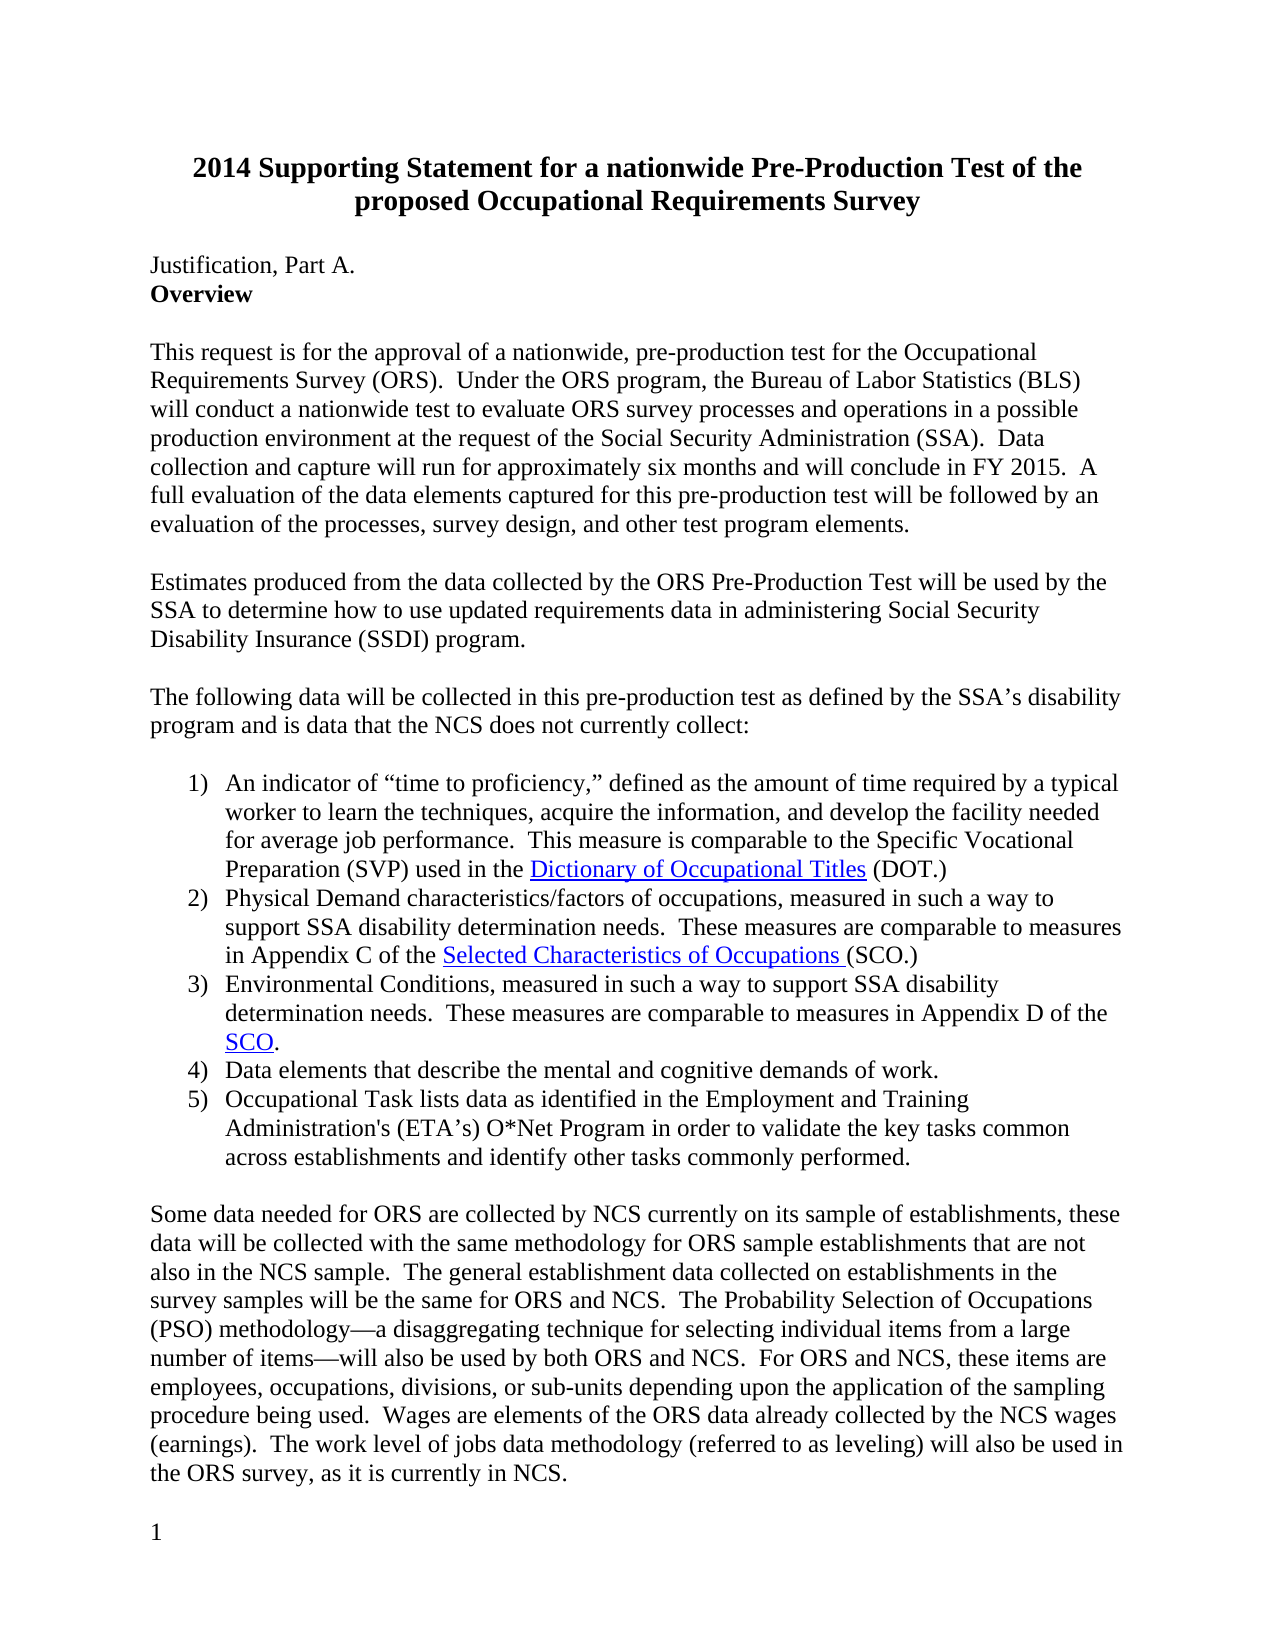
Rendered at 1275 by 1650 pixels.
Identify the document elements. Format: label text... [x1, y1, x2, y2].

text Overview [150, 279, 1125, 308]
list Occupational Task lists data as identified in the Employment and Training Administration's (ETA’s) O*Net Program in order to validate the key tasks common across establishments and identify other tasks commonly performed. [187, 1084, 1125, 1171]
text Some data needed for ORS are collected by NCS currently on its sample of establishments, these data will be collected with the same methodology for ORS sample establishments that are not also in the NCS sample. The general establishment data collected on establishments in the survey samples will be the same for ORS and NCS. The Probability Selection of Occupations (PSO) methodology—a disaggregating technique for selecting individual items from a large number of items—will also be used by both ORS and NCS. For ORS and NCS, these items are employees, occupations, divisions, or sub-units depending upon the application of the sampling procedure being used. Wages are elements of the ORS data already collected by the NCS wages (earnings). The work level of jobs data methodology (referred to as leveling) will also be used in the ORS survey, as it is currently in NCS. [150, 1199, 1125, 1487]
text 2014 Supporting Statement for a nationwide Pre-Production Test of the proposed Occupational Requirements Survey [150, 150, 1125, 217]
list An indicator of “time to proficiency,” defined as the amount of time required by a typical worker to learn the techniques, acquire the information, and develop the facility needed for average job performance. This measure is comparable to the Specific Vocational Preparation (SVP) used in the Dictionary of Occupational Titles (DOT.) [187, 768, 1125, 883]
text Estimates produced from the data collected by the ORS Pre-Production Test will be used by the SSA to determine how to use updated requirements data in administering Social Security Disability Insurance (SSDI) program. [150, 567, 1125, 653]
list Data elements that describe the mental and cognitive demands of work. [187, 1056, 1125, 1084]
list Environmental Conditions, measured in such a way to support SSA disability determination needs. These measures are comparable to measures in Appendix D of the SCO. [187, 969, 1125, 1056]
text This request is for the approval of a nationwide, pre-production test for the Occupational Requirements Survey (ORS). Under the ORS program, the Bureau of Labor Statistics (BLS) will conduct a nationwide test to evaluate ORS survey processes and operations in a possible production environment at the request of the Social Security Administration (SSA). Data collection and capture will run for approximately six months and will conclude in FY 2015. A full evaluation of the data elements captured for this pre-production test will be followed by an evaluation of the processes, survey design, and other test program elements. [150, 337, 1125, 538]
list Physical Demand characteristics/factors of occupations, measured in such a way to support SSA disability determination needs. These measures are comparable to measures in Appendix C of the Selected Characteristics of Occupations (SCO.) [187, 883, 1125, 969]
text Justification, Part A. [150, 251, 1125, 279]
text The following data will be collected in this pre-production test as defined by the SSA’s disability program and is data that the NCS does not currently collect: [150, 682, 1125, 739]
